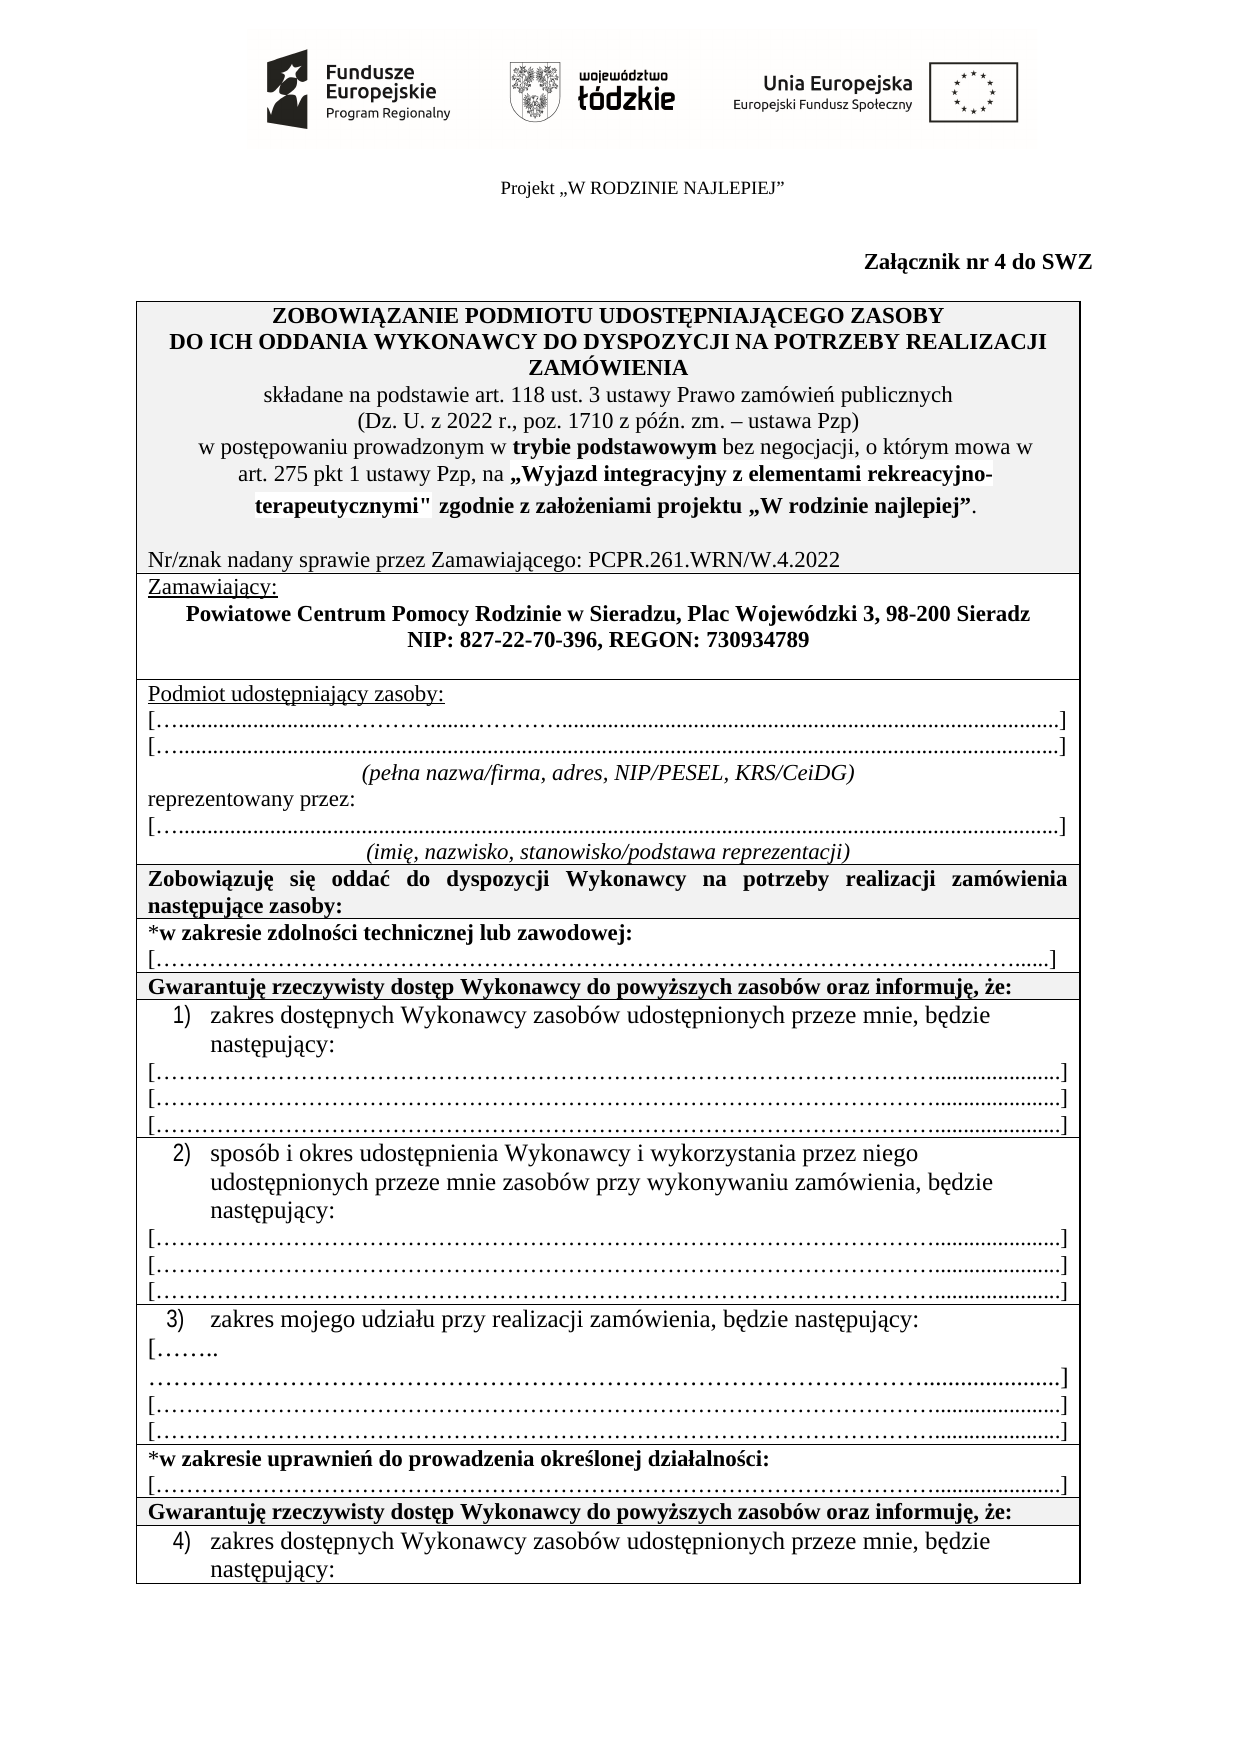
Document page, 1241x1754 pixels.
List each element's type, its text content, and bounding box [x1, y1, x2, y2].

table_header ZOBOWIĄZANIE PODMIOTU UDOSTĘPNIAJĄCEGO ZASOBY DO ICH ODDANIA WYKONAWCY DO DYSPOZYCJI NA POTRZEBY REALIZACJI ZAMÓWIENIA składane na podstawie art. 118 ust. 3 ustawy Prawo zamówień publicznych (Dz. U. z 2022 r., poz. 1710 z późn. zm. – ustawa Pzp) w postępowaniu prowadzonym w trybie podstawowym bez negocjacji, o którym mowa w art. 275 pkt 1 ustawy Pzp, na „Wyjazd integracyjny z elementami rekreacyjno-terapeutycznymi" zgodnie z założeniami projektu „W rodzinie najlepiej”. Nr/znak nadany sprawie przez Zamawiającego: PCPR.261.WRN/W.4.2022 [137, 302, 1079, 572]
table_cell Zobowiązuję się oddać do dyspozycji Wykonawcy na potrzeby realizacji zamówienia następujące zasoby: [137, 865, 1079, 918]
table_cell Podmiot udostępniający zasoby: […............................………….......………….......................................................................................] […..........................................................................................................................................................] (pełna nazwa/firma, adres, NIP/PESEL, KRS/CeiDG) reprezentowany przez: […..........................................................................................................................................................] (imię, nazwisko, stanowisko/podstawa reprezentacji) [137, 680, 1079, 864]
picture [247, 29, 1038, 149]
table_cell *w zakresie zdolności technicznej lub zawodowej: [……………………………………………………………………………………………..……......] [137, 919, 1079, 972]
table_cell zakres mojego udziału przy realizacji zamówienia, będzie następujący: [……..…………………………………………………………………………………......................] […………………………………………………………………………………………......................] […………………………………………………………………………………………......................] [137, 1305, 1079, 1443]
table_cell *w zakresie uprawnień do prowadzenia określonej działalności: […………………………………………………………………………………………......................] [137, 1445, 1079, 1497]
table_cell Gwarantuję rzeczywisty dostęp Wykonawcy do powyższych zasobów oraz informuję, że: [137, 973, 1079, 999]
table_cell Gwarantuję rzeczywisty dostęp Wykonawcy do powyższych zasobów oraz informuję, że: [137, 1498, 1079, 1525]
table_cell Zamawiający: Powiatowe Centrum Pomocy Rodzinie w Sieradzu, Plac Wojewódzki 3, 98-200 Sieradz NIP: 827-22-70-396, REGON: 730934789 [137, 574, 1079, 679]
text Załącznik nr 4 do SWZ [148, 248, 1092, 274]
